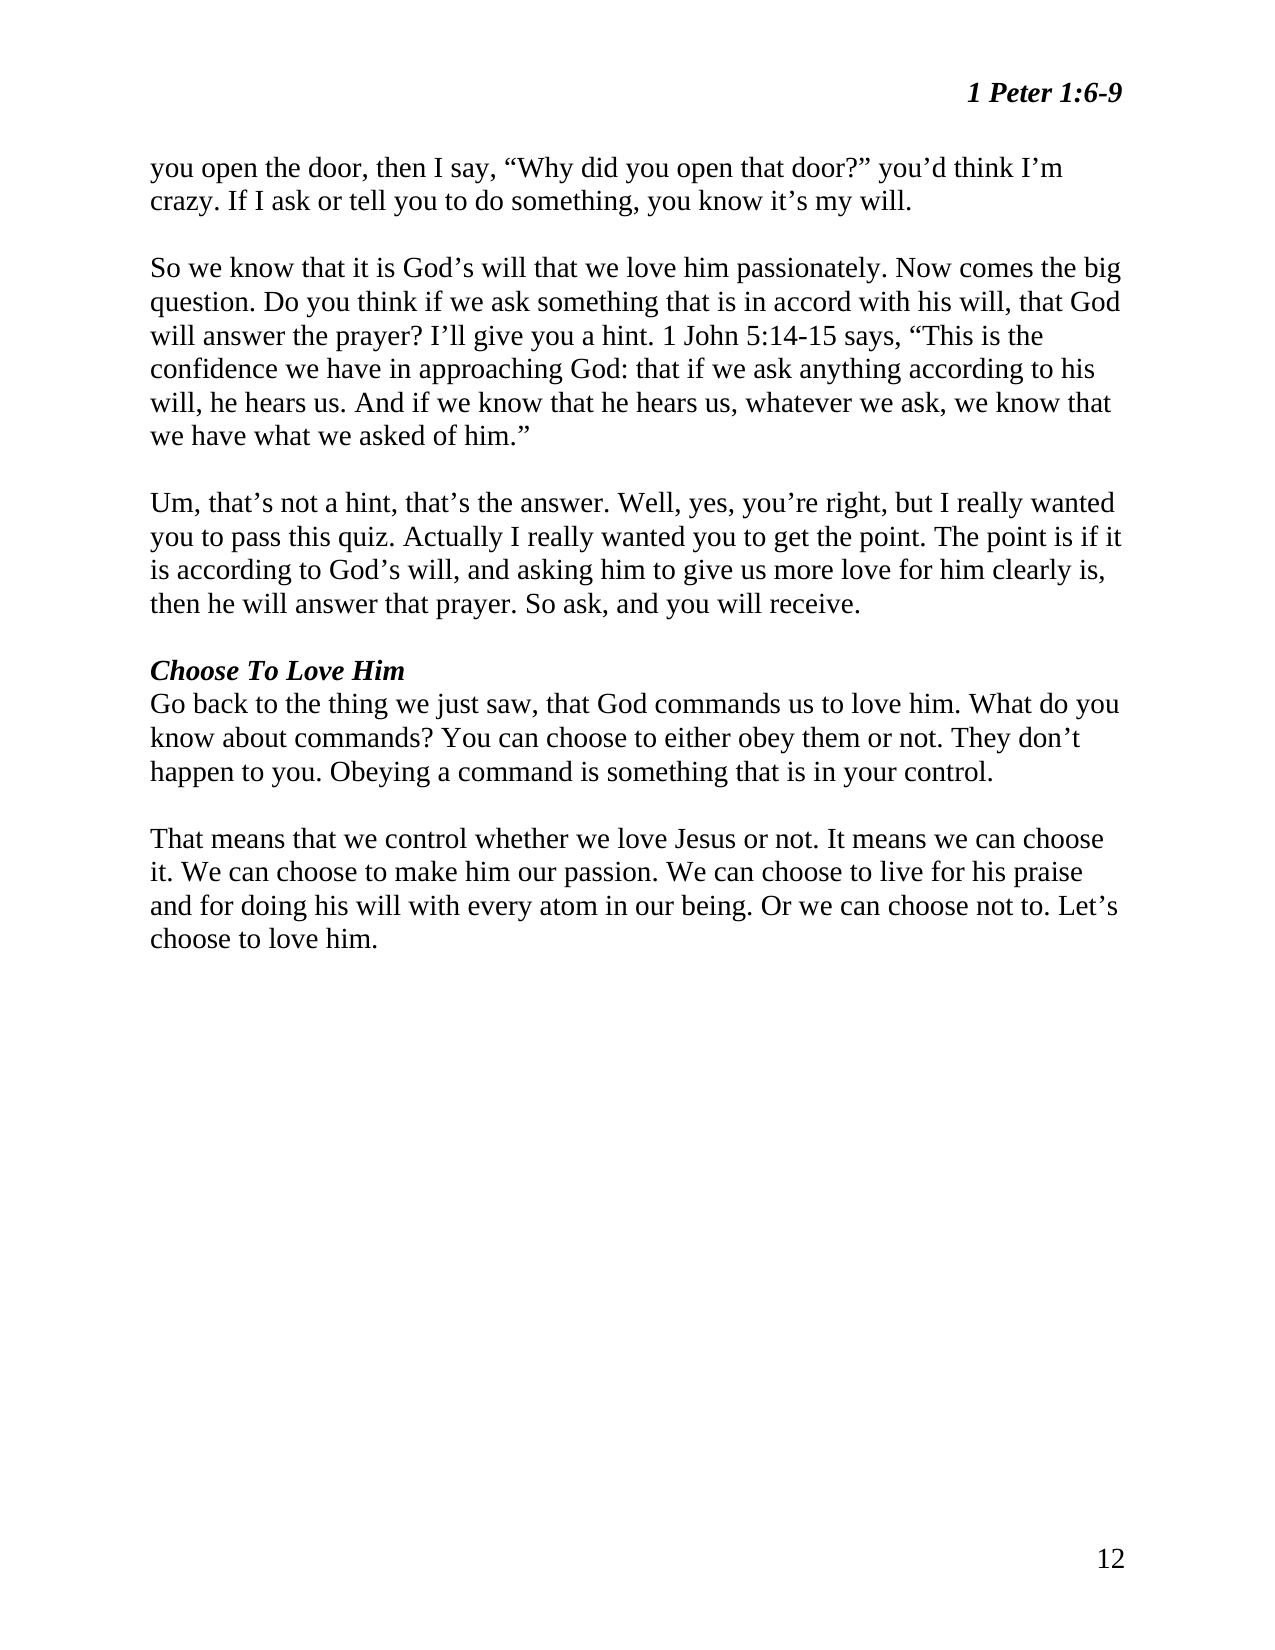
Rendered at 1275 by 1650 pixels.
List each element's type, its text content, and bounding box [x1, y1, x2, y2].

text Go back to the thing we just saw, that God commands us to love him. What do you know about commands? You can choose to either obey them or not. They don’t happen to you. Obeying a command is something that is in your control. [150, 687, 1125, 787]
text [150, 150, 1125, 217]
text Um, that’s not a hint, that’s the answer. Well, yes, you’re right, but I really wanted you to pass this quiz. Actually I really wanted you to get the point. The point is if it is according to God’s will, and asking him to give us more love for him clearly is, then he will answer that prayer. So ask, and you will receive. [150, 485, 1125, 619]
text That means that we control whether we love Jesus or not. It means we can choose it. We can choose to make him our passion. We can choose to live for his praise and for doing his will with every atom in our being. Or we can choose not to. Let’s choose to love him. [150, 821, 1125, 955]
text Choose To Love Him [150, 653, 1125, 687]
text So we know that it is God’s will that we love him passionately. Now comes the big question. Do you think if we ask something that is in accord with his will, that God will answer the prayer? I’ll give you a hint. 1 John 5:14-15 says, “This is the confidence we have in approaching God: that if we ask anything according to his will, he hears us. And if we know that he hears us, whatever we ask, we know that we have what we asked of him.” [150, 251, 1125, 452]
